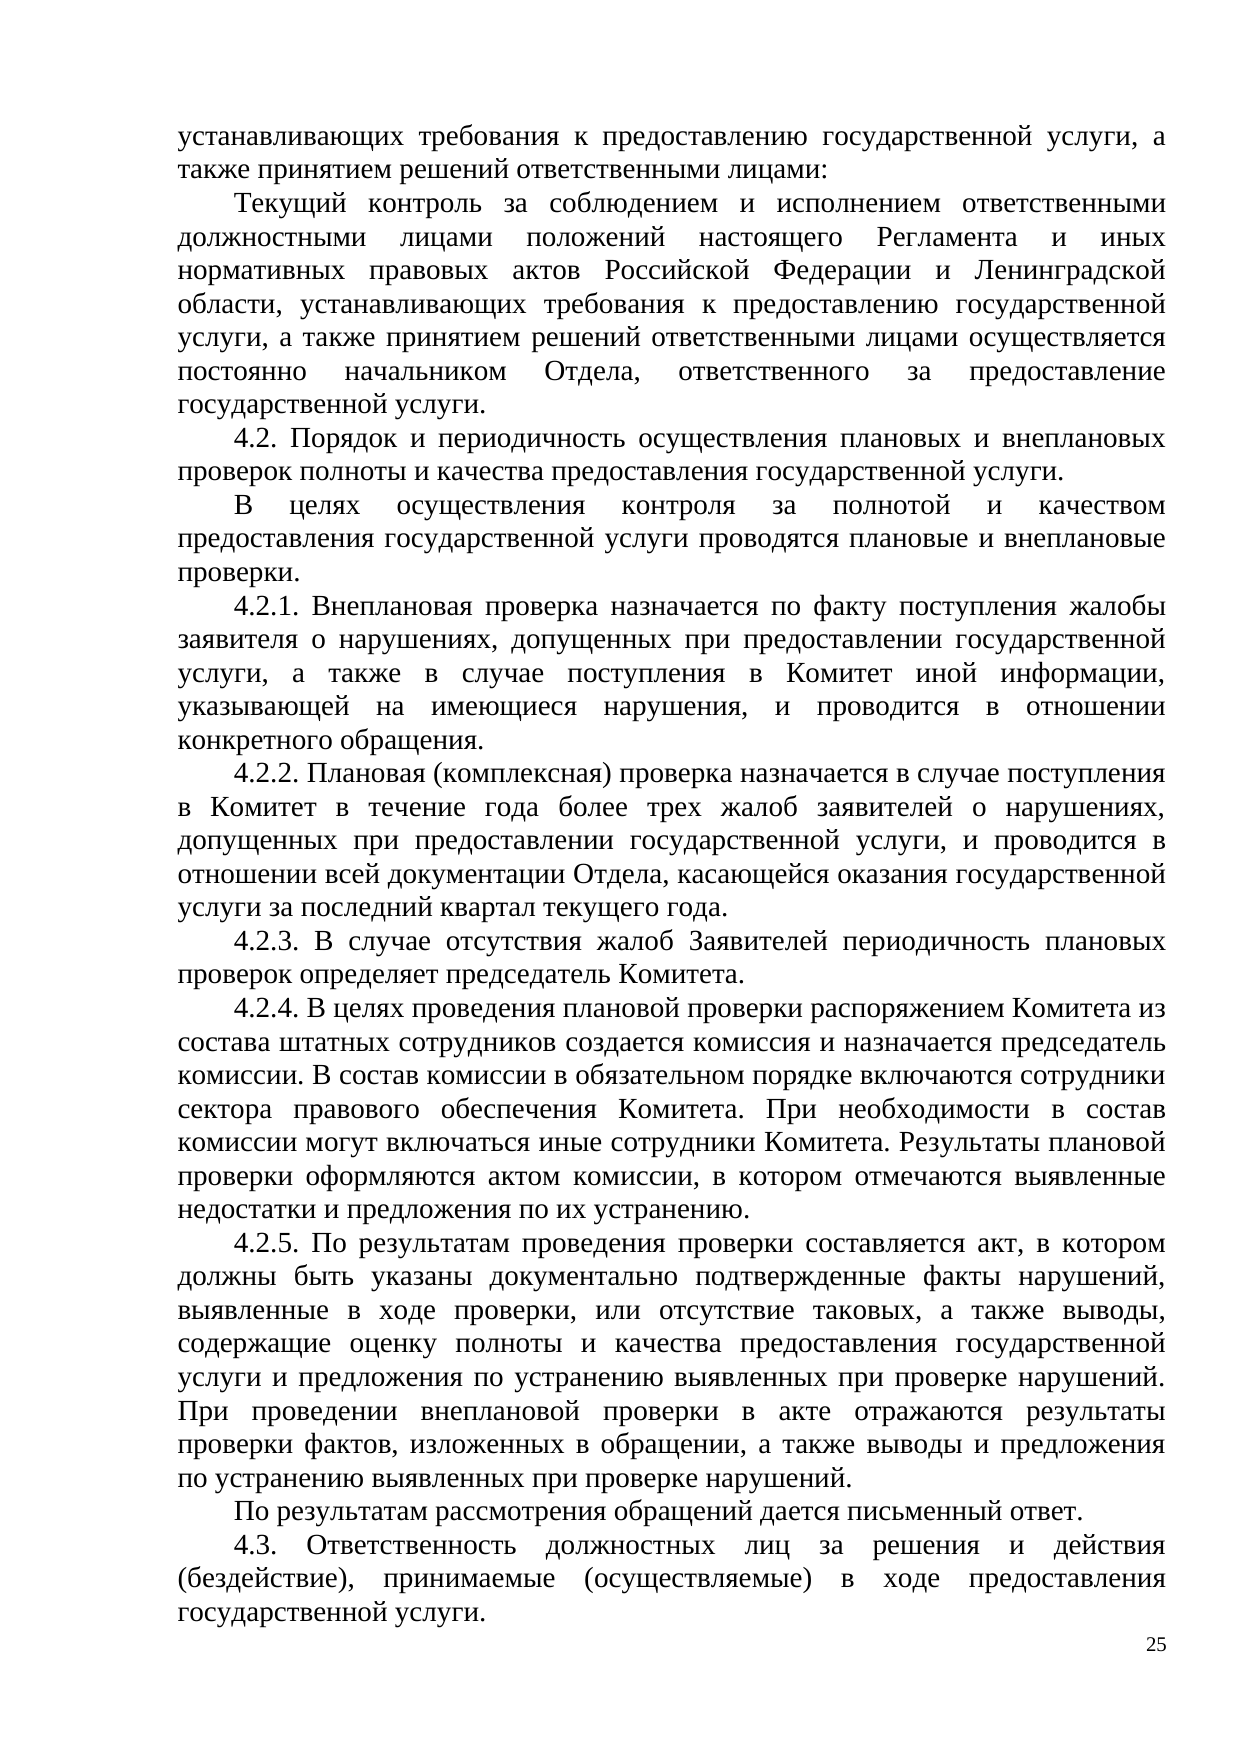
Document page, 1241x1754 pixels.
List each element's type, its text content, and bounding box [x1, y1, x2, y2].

text 4.2. Порядок и периодичность осуществления плановых и внеплановых проверок полноты и качества предоставления государственной услуги. [177, 420, 1167, 487]
text Текущий контроль за соблюдением и исполнением ответственными должностными лицами положений настоящего Регламента и иных нормативных правовых актов Российской Федерации и Ленинградской области, устанавливающих требования к предоставлению государственной услуги, а также принятием решений ответственными лицами осуществляется постоянно начальником Отдела, ответственного за предоставление государственной услуги. [177, 185, 1167, 420]
text 4.2.5. По результатам проведения проверки составляется акт, в котором должны быть указаны документально подтвержденные факты нарушений, выявленные в ходе проверки, или отсутствие таковых, а также выводы, содержащие оценку полноты и качества предоставления государственной услуги и предложения по устранению выявленных при проверке нарушений. При проведении внеплановой проверки в акте отражаются результаты проверки фактов, изложенных в обращении, а также выводы и предложения по устранению выявленных при проверке нарушений. [177, 1225, 1167, 1493]
text 4.2.1. Внеплановая проверка назначается по факту поступления жалобы заявителя о нарушениях, допущенных при предоставлении государственной услуги, а также в случае поступления в Комитет иной информации, указывающей на имеющиеся нарушения, и проводится в отношении конкретного обращения. [177, 588, 1167, 755]
text 4.2.3. В случае отсутствия жалоб Заявителей периодичность плановых проверок определяет председатель Комитета. [177, 923, 1167, 990]
text В целях осуществления контроля за полнотой и качеством предоставления государственной услуги проводятся плановые и внеплановые проверки. [177, 487, 1167, 588]
text 4.3. Ответственность должностных лиц за решения и действия (бездействие), принимаемые (осуществляемые) в ходе предоставления государственной услуги. [177, 1527, 1167, 1627]
text 4.2.4. В целях проведения плановой проверки распоряжением Комитета из состава штатных сотрудников создается комиссия и назначается председатель комиссии. В состав комиссии в обязательном порядке включаются сотрудники сектора правового обеспечения Комитета. При необходимости в состав комиссии могут включаться иные сотрудники Комитета. Результаты плановой проверки оформляются актом комиссии, в котором отмечаются выявленные недостатки и предложения по их устранению. [177, 990, 1167, 1225]
text По результатам рассмотрения обращений дается письменный ответ. [177, 1493, 1167, 1527]
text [177, 118, 1167, 185]
text 4.2.2. Плановая (комплексная) проверка назначается в случае поступления в Комитет в течение года более трех жалоб заявителей о нарушениях, допущенных при предоставлении государственной услуги, и проводится в отношении всей документации Отдела, касающейся оказания государственной услуги за последний квартал текущего года. [177, 755, 1167, 923]
